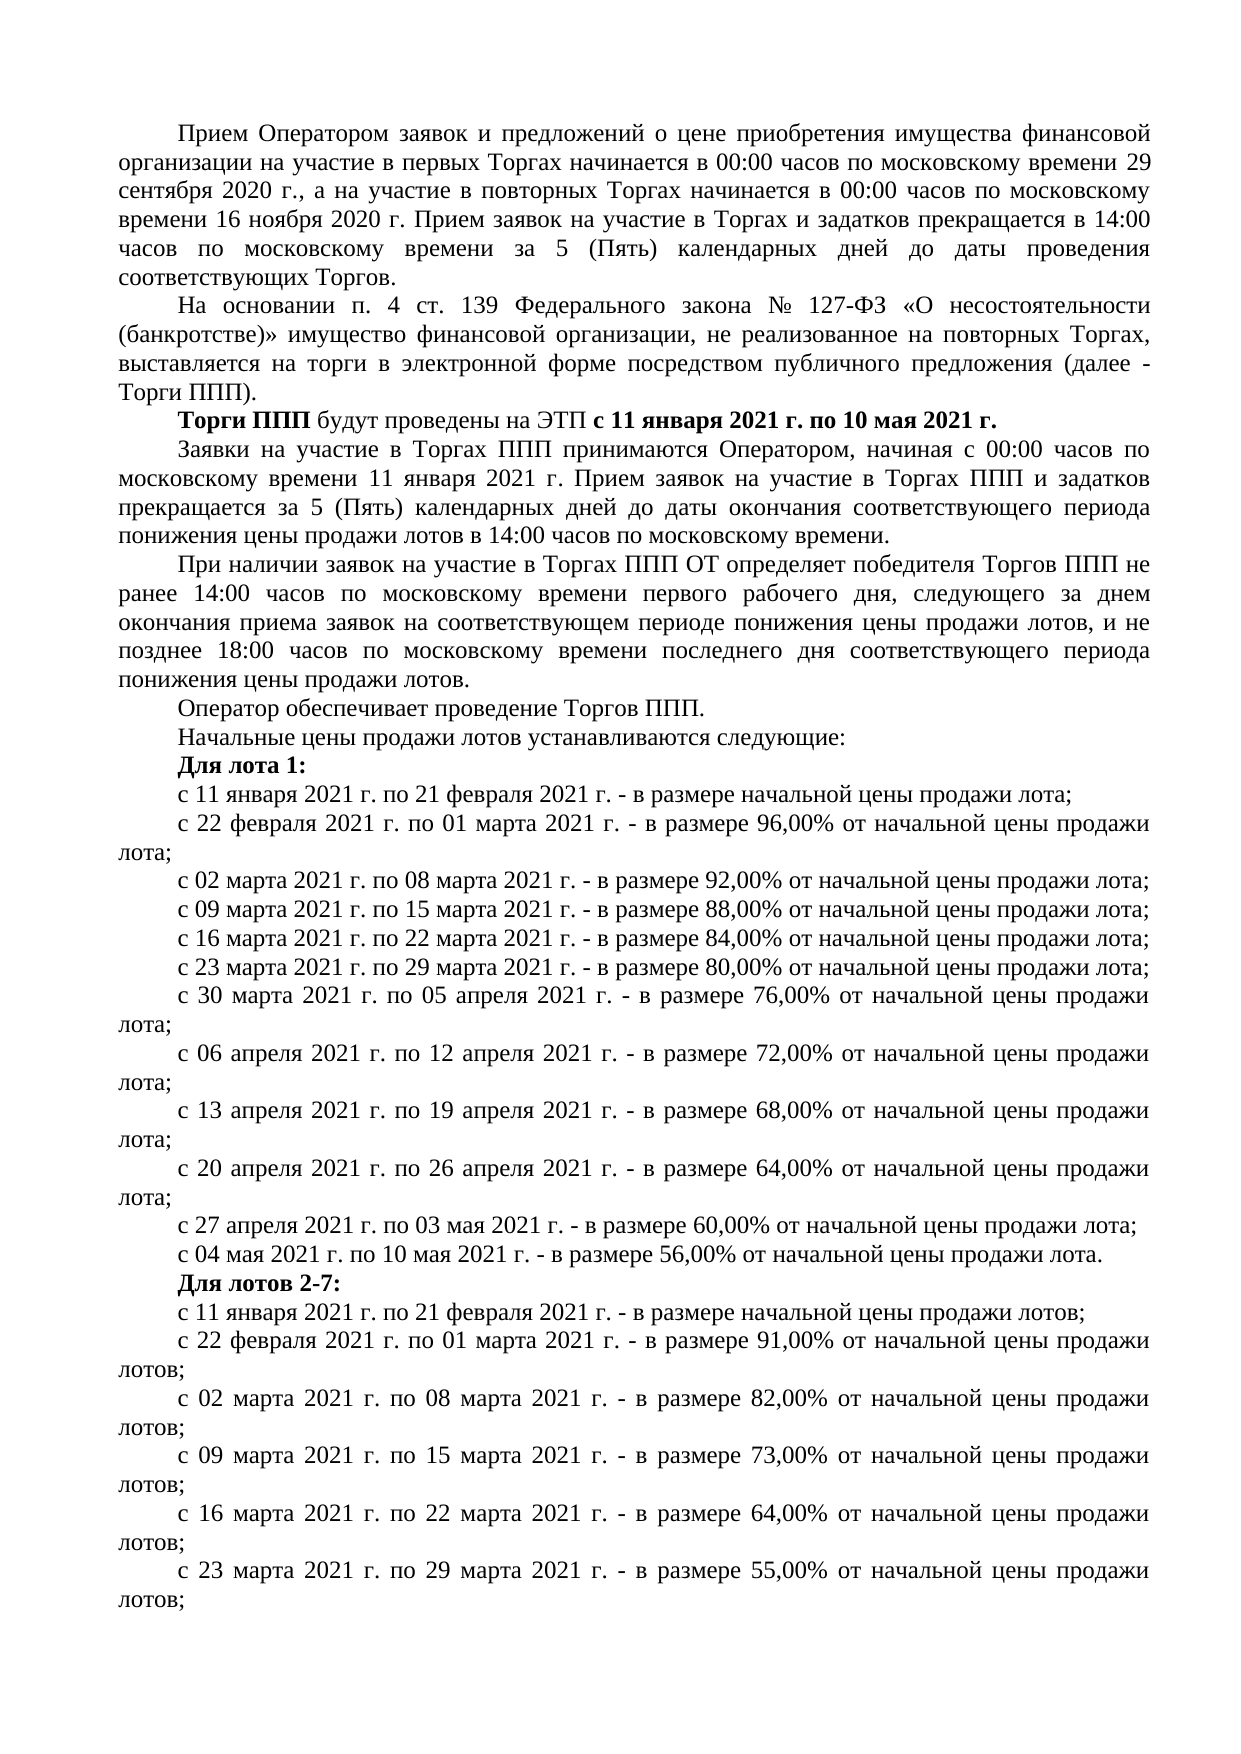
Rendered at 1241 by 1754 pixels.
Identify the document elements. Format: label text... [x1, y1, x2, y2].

text с 16 марта 2021 г. по 22 марта 2021 г. - в размере 64,00% от начальной цены продажи лотов; [118, 1498, 1151, 1556]
text Начальные цены продажи лотов устанавливаются следующие: [118, 722, 1151, 751]
text с 22 февраля 2021 г. по 01 марта 2021 г. - в размере 91,00% от начальной цены продажи лотов; [118, 1326, 1151, 1383]
text с 23 марта 2021 г. по 29 марта 2021 г. - в размере 80,00% от начальной цены продажи лота; [118, 952, 1151, 981]
text с 23 марта 2021 г. по 29 марта 2021 г. - в размере 55,00% от начальной цены продажи лотов; [118, 1556, 1151, 1613]
text с 13 апреля 2021 г. по 19 апреля 2021 г. - в размере 68,00% от начальной цены продажи лота; [118, 1096, 1151, 1153]
text с 02 марта 2021 г. по 08 марта 2021 г. - в размере 92,00% от начальной цены продажи лота; [118, 866, 1151, 894]
text Заявки на участие в Торгах ППП принимаются Оператором, начиная с 00:00 часов по московскому времени 11 января 2021 г. Прием заявок на участие в Торгах ППП и задатков прекращается за 5 (Пять) календарных дней до даты окончания соответствующего периода понижения цены продажи лотов в 14:00 часов по московскому времени. [118, 434, 1151, 549]
text с 11 января 2021 г. по 21 февраля 2021 г. - в размере начальной цены продажи лотов; [118, 1297, 1151, 1326]
text с 22 февраля 2021 г. по 01 марта 2021 г. - в размере 96,00% от начальной цены продажи лота; [118, 808, 1151, 866]
text с 20 апреля 2021 г. по 26 апреля 2021 г. - в размере 64,00% от начальной цены продажи лота; [118, 1153, 1151, 1211]
text с 11 января 2021 г. по 21 февраля 2021 г. - в размере начальной цены продажи лота; [118, 779, 1151, 808]
text Прием Оператором заявок и предложений о цене приобретения имущества финансовой организации на участие в первых Торгах начинается в 00:00 часов по московскому времени 29 сентября 2020 г., а на участие в повторных Торгах начинается в 00:00 часов по московскому времени 16 ноября 2020 г. Прием заявок на участие в Торгах и задатков прекращается в 14:00 часов по московскому времени за 5 (Пять) календарных дней до даты проведения соответствующих Торгов. [118, 118, 1151, 291]
text с 30 марта 2021 г. по 05 апреля 2021 г. - в размере 76,00% от начальной цены продажи лота; [118, 981, 1151, 1038]
text Оператор обеспечивает проведение Торгов ППП. [118, 693, 1151, 722]
text На основании п. 4 ст. 139 Федерального закона № 127-ФЗ «О несостоятельности (банкротстве)» имущество финансовой организации, не реализованное на повторных Торгах, выставляется на торги в электронной форме посредством публичного предложения (далее - Торги ППП). [118, 291, 1151, 406]
text с 09 марта 2021 г. по 15 марта 2021 г. - в размере 88,00% от начальной цены продажи лота; [118, 894, 1151, 923]
text Для лотов 2-7: [118, 1268, 1151, 1297]
text Для лота 1: [118, 751, 1151, 779]
text с 04 мая 2021 г. по 10 мая 2021 г. - в размере 56,00% от начальной цены продажи лота. [118, 1239, 1151, 1268]
text с 06 апреля 2021 г. по 12 апреля 2021 г. - в размере 72,00% от начальной цены продажи лота; [118, 1038, 1151, 1096]
text с 09 марта 2021 г. по 15 марта 2021 г. - в размере 73,00% от начальной цены продажи лотов; [118, 1441, 1151, 1498]
text с 27 апреля 2021 г. по 03 мая 2021 г. - в размере 60,00% от начальной цены продажи лота; [118, 1211, 1151, 1239]
text с 16 марта 2021 г. по 22 марта 2021 г. - в размере 84,00% от начальной цены продажи лота; [118, 923, 1151, 952]
text Торги ППП будут проведены на ЭТП с 11 января 2021 г. по 10 мая 2021 г. [593, 406, 1151, 434]
text с 02 марта 2021 г. по 08 марта 2021 г. - в размере 82,00% от начальной цены продажи лотов; [118, 1383, 1151, 1441]
text Торги ППП будут проведены на ЭТП с 11 января 2021 г. по 10 мая 2021 г. [118, 406, 311, 434]
text При наличии заявок на участие в Торгах ППП ОТ определяет победителя Торгов ППП не ранее 14:00 часов по московскому времени первого рабочего дня, следующего за днем окончания приема заявок на соответствующем периоде понижения цены продажи лотов, и не позднее 18:00 часов по московскому времени последнего дня соответствующего периода понижения цены продажи лотов. [118, 549, 1151, 693]
